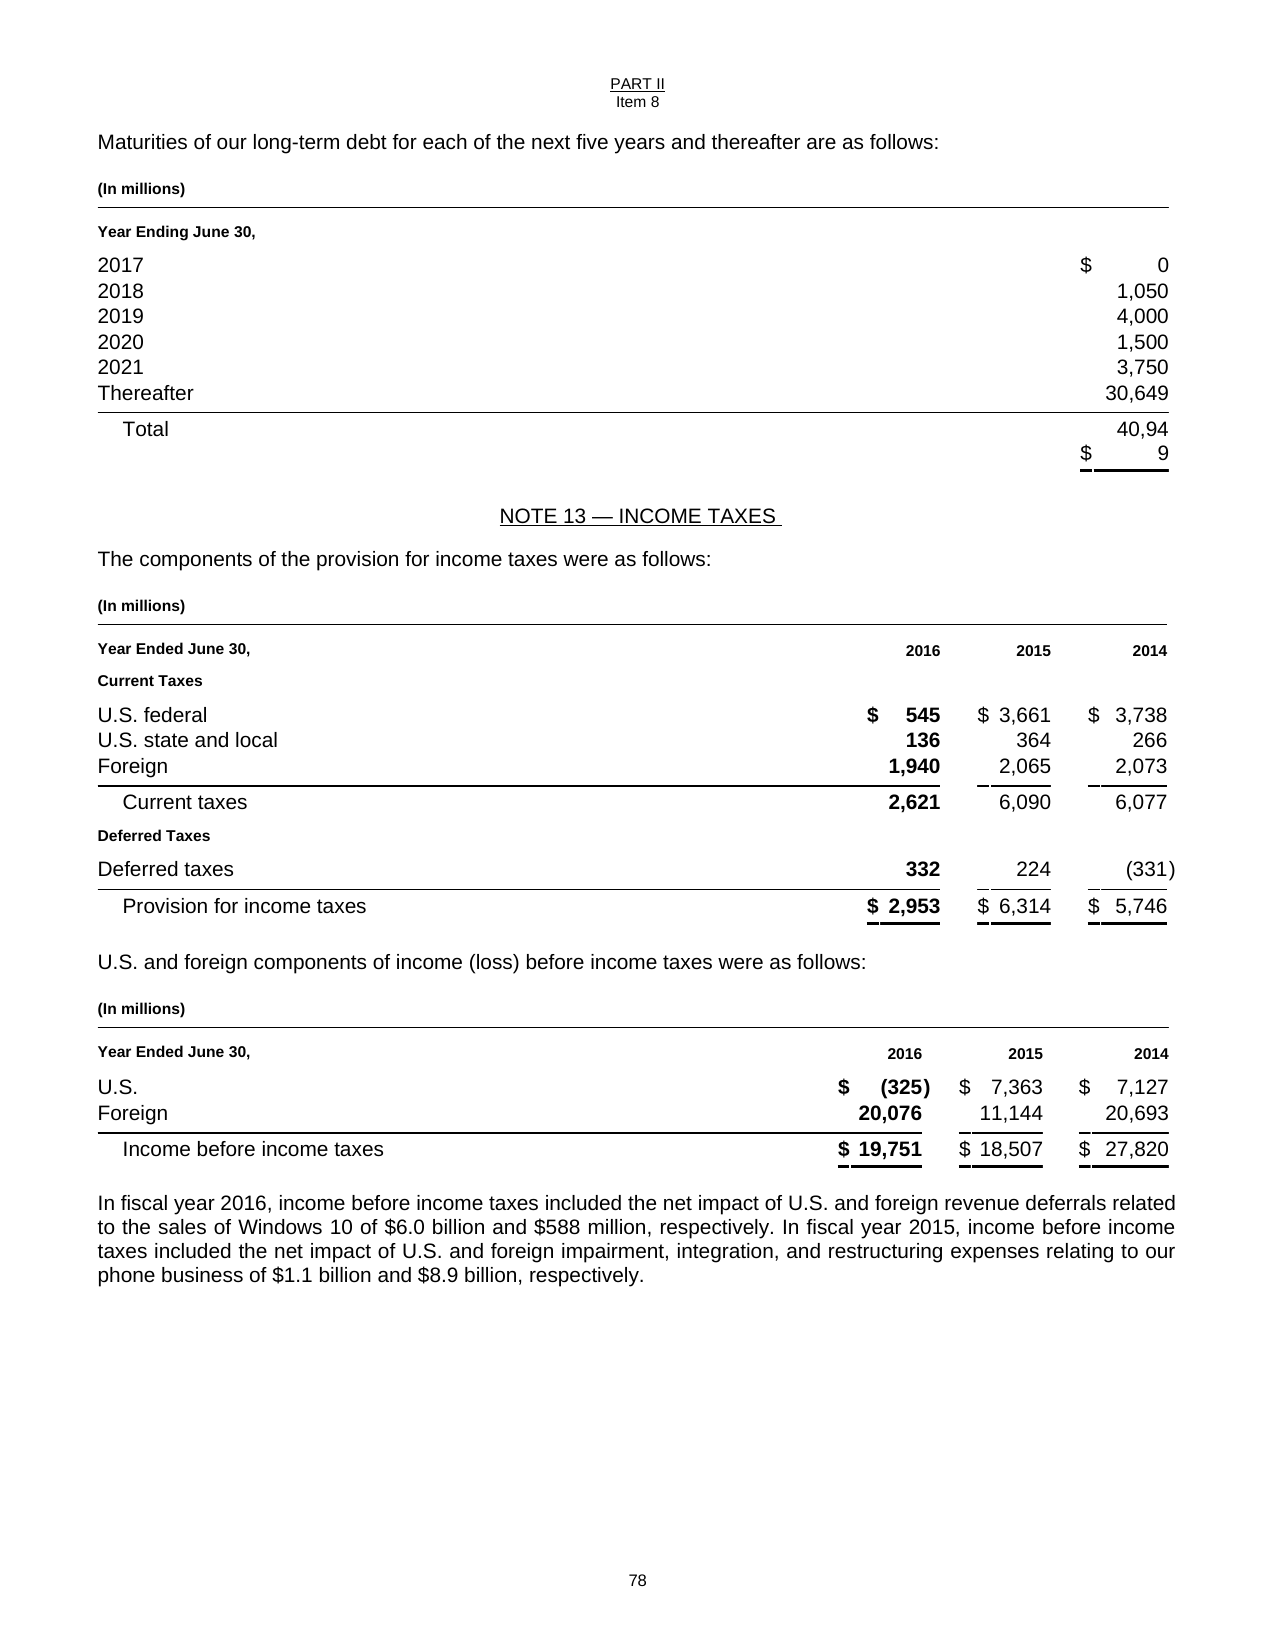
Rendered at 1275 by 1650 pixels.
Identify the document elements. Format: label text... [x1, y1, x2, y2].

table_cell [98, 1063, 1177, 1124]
text U.S. and foreign components of income (loss) before income taxes were as follows: [97, 950, 1177, 974]
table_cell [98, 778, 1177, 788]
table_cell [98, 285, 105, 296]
text NOTE 13 — INCOME TAXES [97, 504, 1177, 528]
text In fiscal year 2016, income before income taxes included the net impact of U.S. and foreign revenue deferrals related to the sales of Windows 10 of $6.0 billion and $588 million, respectively. In fiscal year 2015, income before income taxes included the net impact of U.S. and foreign impairment, integration, and restructuring expenses relating to our phone business of $1.1 billion and $8.9 billion, respectively. [97, 1191, 1177, 1287]
text The components of the provision for income taxes were as follows: [97, 547, 1177, 571]
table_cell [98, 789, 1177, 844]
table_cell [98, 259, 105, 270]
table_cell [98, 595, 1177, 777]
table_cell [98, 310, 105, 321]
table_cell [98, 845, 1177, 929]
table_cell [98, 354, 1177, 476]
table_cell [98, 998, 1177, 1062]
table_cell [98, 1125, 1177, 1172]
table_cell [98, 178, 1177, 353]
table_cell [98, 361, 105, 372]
text Maturities of our long-term debt for each of the next five years and thereafter are as follows: [97, 130, 1177, 154]
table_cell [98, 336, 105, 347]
